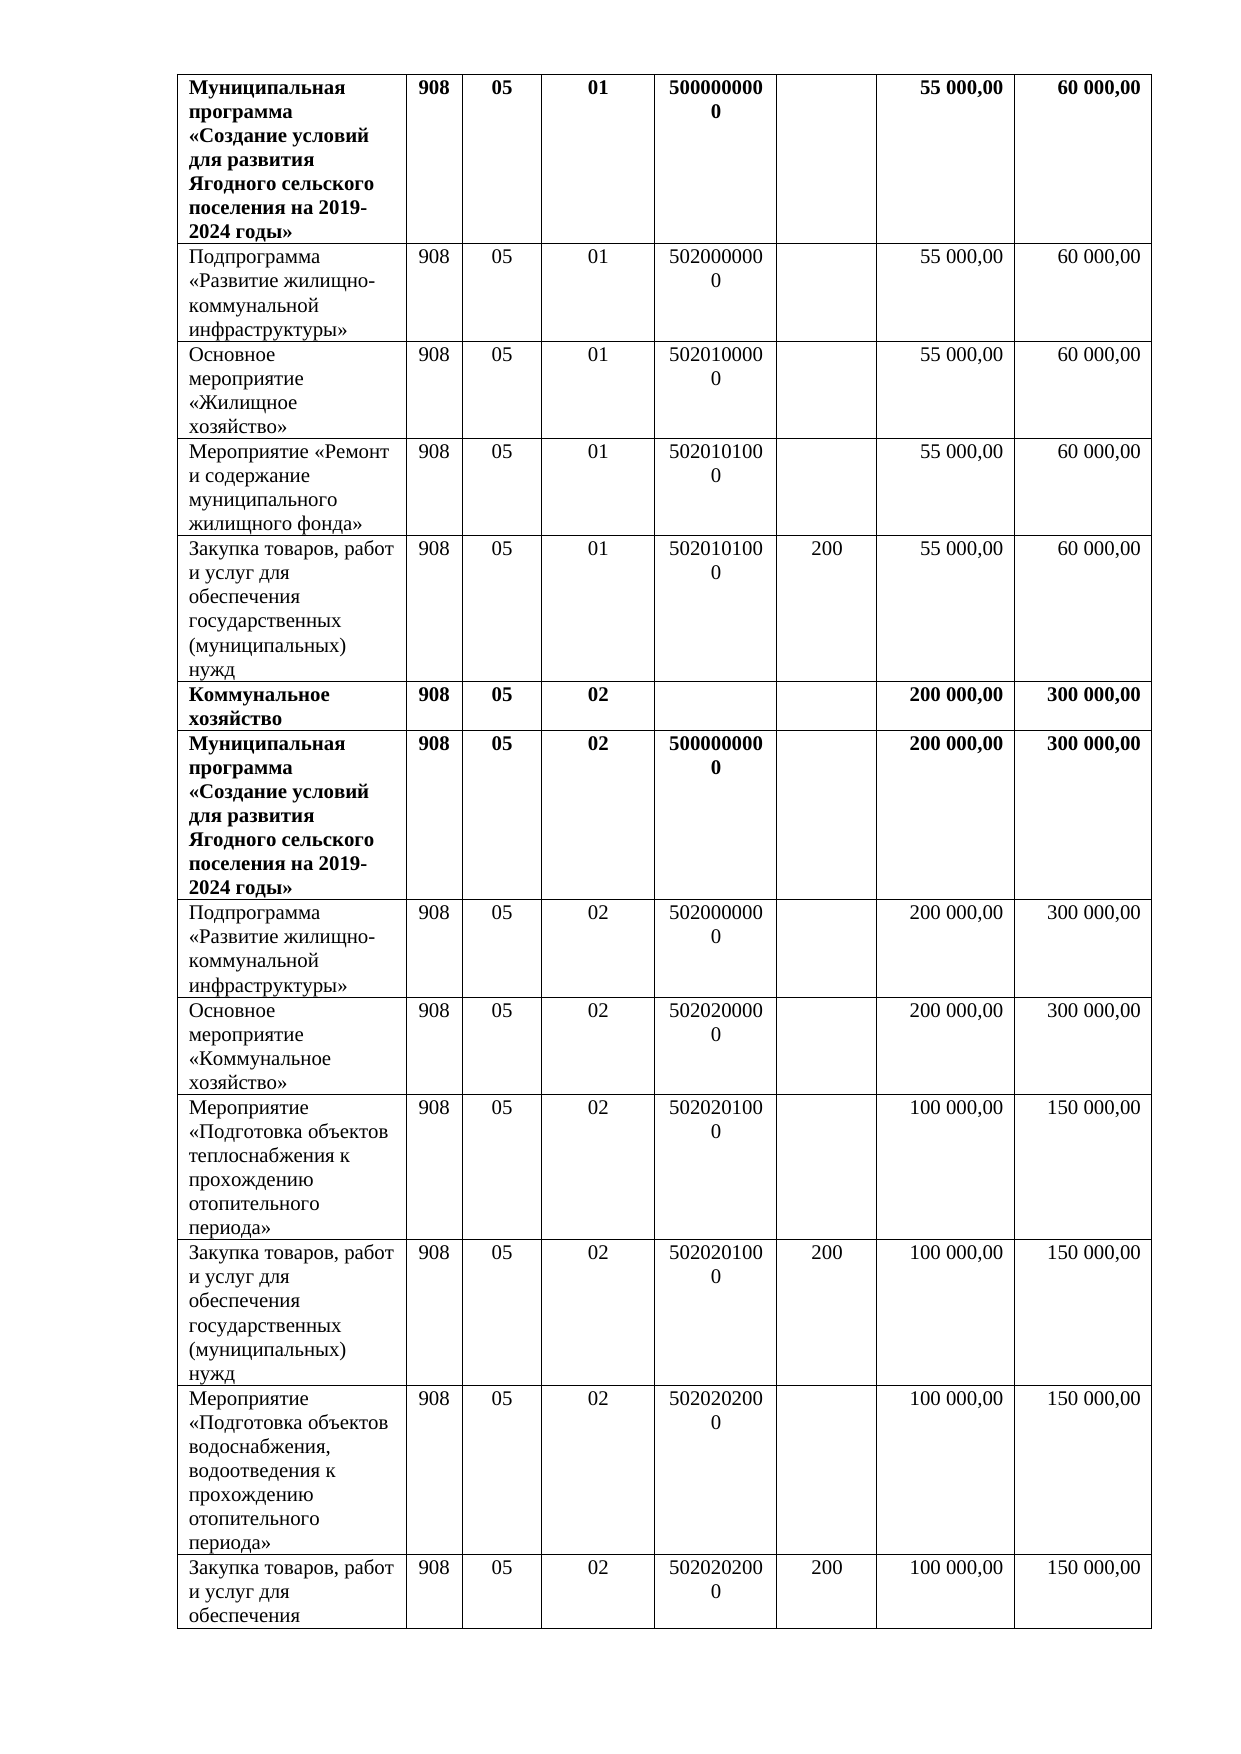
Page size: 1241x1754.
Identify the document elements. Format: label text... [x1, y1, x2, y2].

table_cell 200 000,00 [877, 900, 1014, 997]
table_cell 300 000,00 [1015, 900, 1151, 997]
table_cell 100 000,00 [877, 1386, 1014, 1554]
table_cell 01 [542, 439, 654, 535]
table_cell Мероприятие «Подготовка объектов теплоснабжения к прохождению отопительного периода» [178, 1095, 406, 1239]
table_cell 55 000,00 [877, 439, 1014, 535]
table_cell 200 000,00 [877, 731, 1014, 899]
table_cell 05 [463, 998, 541, 1094]
table_cell 5020101000 [655, 536, 776, 681]
table_cell 02 [542, 900, 654, 997]
table_cell 908 [407, 439, 462, 535]
table_cell [777, 75, 876, 243]
table_cell 01 [542, 342, 654, 438]
table_cell Подпрограмма «Развитие жилищно-коммунальной инфраструктуры» [178, 900, 406, 997]
table_cell 02 [542, 1095, 654, 1239]
table_cell 200 000,00 [877, 998, 1014, 1094]
table_cell [777, 244, 876, 341]
table_cell 150 000,00 [1015, 1555, 1151, 1627]
table_cell 908 [407, 1386, 462, 1554]
table_cell Коммунальное хозяйство [178, 682, 406, 730]
table_cell [777, 439, 876, 535]
table_cell 100 000,00 [877, 1555, 1014, 1627]
table_cell 150 000,00 [1015, 1095, 1151, 1239]
table_cell 5020202000 [655, 1386, 776, 1554]
table_cell [655, 682, 776, 730]
table_cell [777, 900, 876, 997]
table_cell Закупка товаров, работ и услуг для обеспечения государственных (муниципальных) нужд [178, 536, 406, 681]
table_cell 300 000,00 [1015, 731, 1151, 899]
table_cell 02 [542, 682, 654, 730]
table_cell 200 000,00 [877, 682, 1014, 730]
table_cell 05 [463, 1386, 541, 1554]
table_cell 300 000,00 [1015, 682, 1151, 730]
table_cell 05 [463, 536, 541, 681]
table_cell 05 [463, 342, 541, 438]
table_cell 908 [407, 536, 462, 681]
table_cell 01 [542, 244, 654, 341]
table_cell 908 [407, 1240, 462, 1385]
table_cell 908 [407, 75, 462, 243]
table_cell 01 [542, 75, 654, 243]
table_cell 05 [463, 1095, 541, 1239]
table_cell 5020202000 [655, 1555, 776, 1627]
table_cell 60 000,00 [1015, 244, 1151, 341]
table_cell 02 [542, 1240, 654, 1385]
table_cell 5020000000 [655, 900, 776, 997]
table_cell Основное мероприятие «Коммунальное хозяйство» [178, 998, 406, 1094]
table_cell [777, 998, 876, 1094]
table_cell 60 000,00 [1015, 536, 1151, 681]
table_cell Подпрограмма «Развитие жилищно-коммунальной инфраструктуры» [178, 244, 406, 341]
table_cell 908 [407, 1555, 462, 1627]
table_cell 60 000,00 [1015, 439, 1151, 535]
table_cell 908 [407, 682, 462, 730]
table_cell 55 000,00 [877, 342, 1014, 438]
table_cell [178, 1555, 406, 1627]
table_cell 05 [463, 439, 541, 535]
table_cell 908 [407, 342, 462, 438]
table_cell 05 [463, 1555, 541, 1627]
table_cell 01 [542, 536, 654, 681]
table_cell 100 000,00 [877, 1240, 1014, 1385]
table_cell 200 [777, 1555, 876, 1627]
table_cell 908 [407, 1095, 462, 1239]
table_cell Мероприятие «Подготовка объектов водоснабжения, водоотведения к прохождению отопительного периода» [178, 1386, 406, 1554]
table_cell 02 [542, 1386, 654, 1554]
table_cell 05 [463, 682, 541, 730]
table_cell [777, 1386, 876, 1554]
table_cell 60 000,00 [1015, 75, 1151, 243]
table_cell 55 000,00 [877, 75, 1014, 243]
table_cell 908 [407, 998, 462, 1094]
table_cell 908 [407, 244, 462, 341]
table_cell [777, 682, 876, 730]
table_cell 5020101000 [655, 439, 776, 535]
table_cell [777, 342, 876, 438]
table_cell 02 [542, 998, 654, 1094]
table_cell Мероприятие «Ремонт и содержание муниципального жилищного фонда» [178, 439, 406, 535]
table_cell 908 [407, 731, 462, 899]
table_cell 5020201000 [655, 1095, 776, 1239]
table_cell 05 [463, 244, 541, 341]
table_cell 02 [542, 731, 654, 899]
table_cell 200 [777, 1240, 876, 1385]
table_cell 02 [542, 1555, 654, 1627]
table_cell [777, 1095, 876, 1239]
table_cell 55 000,00 [877, 244, 1014, 341]
table_cell 05 [463, 75, 541, 243]
table_cell 60 000,00 [1015, 342, 1151, 438]
table_cell Муниципальная программа «Создание условий для развития Ягодного сельского поселения на 2019-2024 годы» [178, 75, 406, 243]
table_cell 5000000000 [655, 75, 776, 243]
table_cell 100 000,00 [877, 1095, 1014, 1239]
table_cell 05 [463, 1240, 541, 1385]
table_cell 200 [777, 536, 876, 681]
table_cell Закупка товаров, работ и услуг для обеспечения государственных (муниципальных) нужд [178, 1240, 406, 1385]
table_cell 300 000,00 [1015, 998, 1151, 1094]
table_cell 05 [463, 900, 541, 997]
table_cell 5020201000 [655, 1240, 776, 1385]
table_cell [777, 731, 876, 899]
table_cell 05 [463, 731, 541, 899]
table_cell 5020200000 [655, 998, 776, 1094]
table_cell 150 000,00 [1015, 1386, 1151, 1554]
table_cell 5020100000 [655, 342, 776, 438]
table_cell 908 [407, 900, 462, 997]
table_cell 55 000,00 [877, 536, 1014, 681]
table_cell Муниципальная программа «Создание условий для развития Ягодного сельского поселения на 2019-2024 годы» [178, 731, 406, 899]
table_cell 150 000,00 [1015, 1240, 1151, 1385]
table_cell 5000000000 [655, 731, 776, 899]
table_cell Основное мероприятие «Жилищное хозяйство» [178, 342, 406, 438]
table_cell 5020000000 [655, 244, 776, 341]
